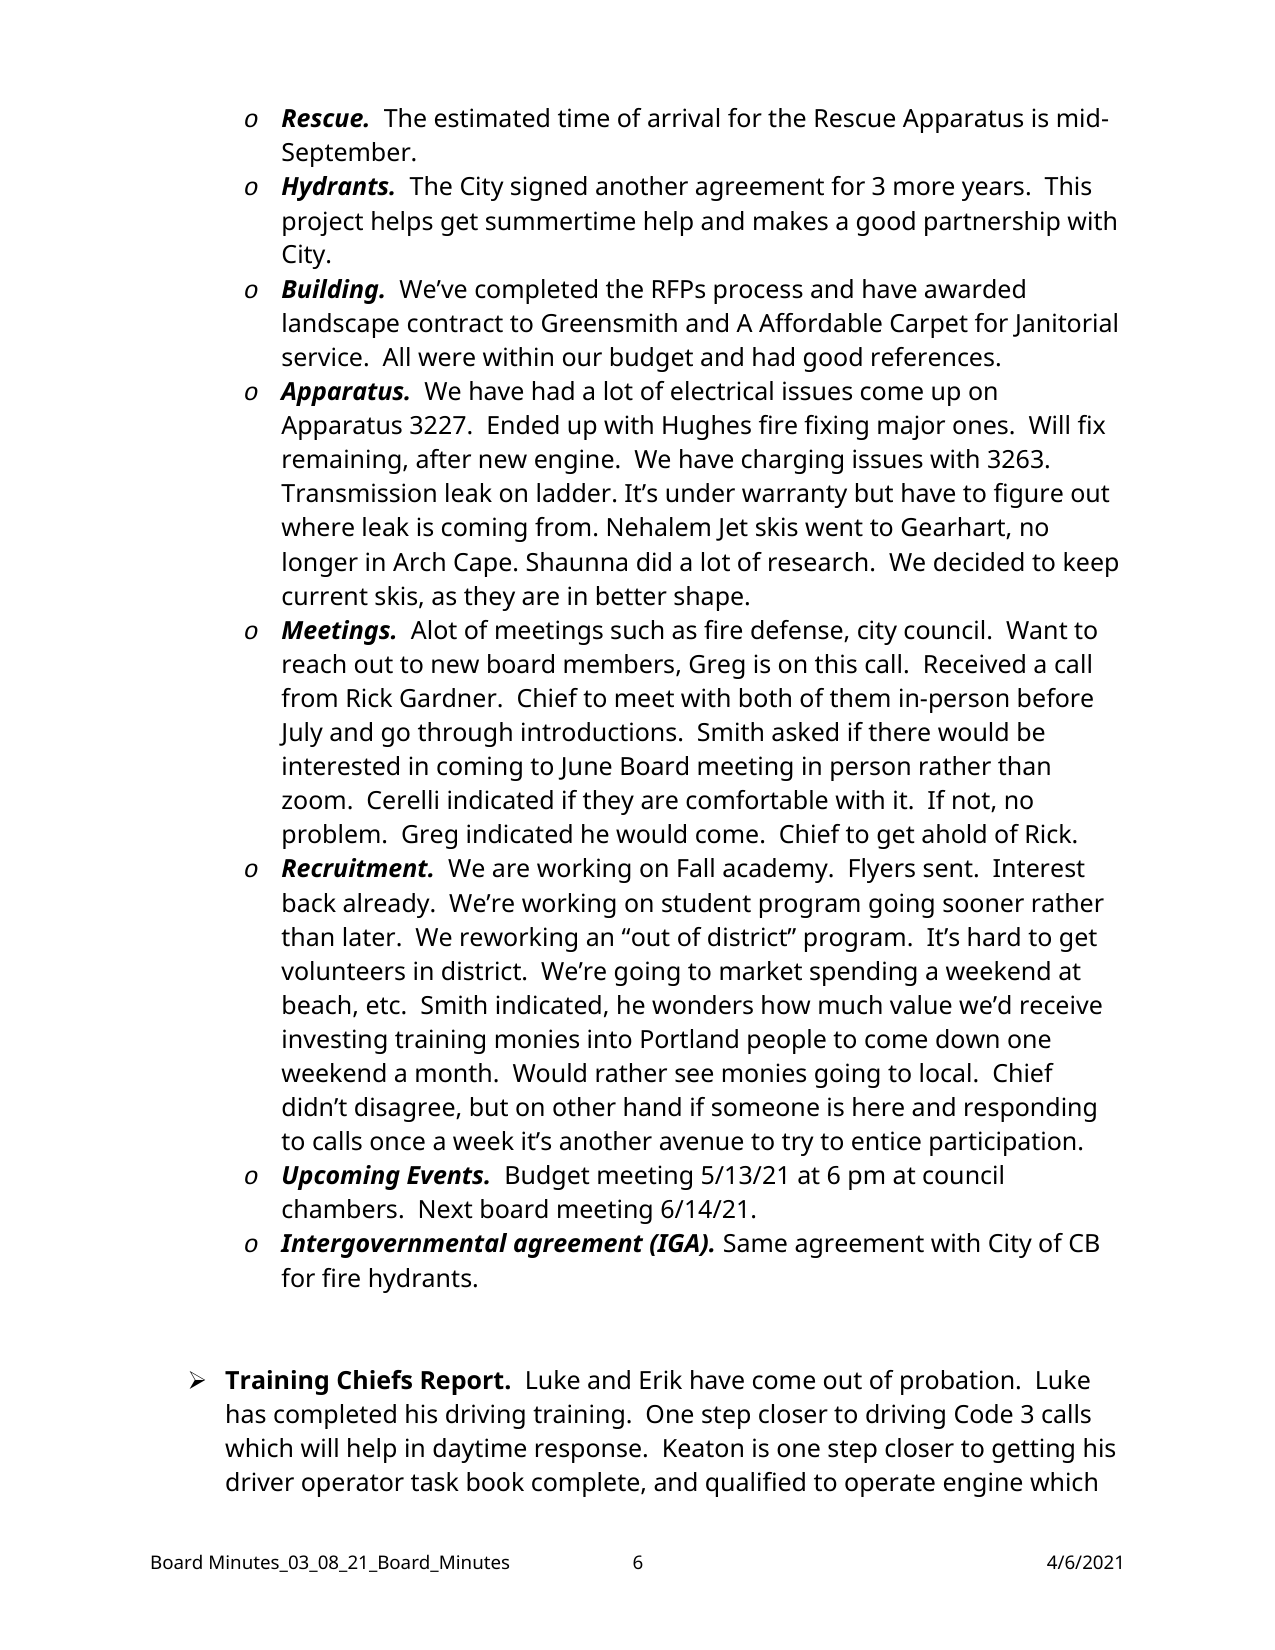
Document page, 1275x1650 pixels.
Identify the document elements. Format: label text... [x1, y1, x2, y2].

list Apparatus. We have had a lot of electrical issues come up on Apparatus 3227. Ended up with Hughes fire fixing major ones. Will fix remaining, after new engine. We have charging issues with 3263. Transmission leak on ladder. It’s under warranty but have to figure out where leak is coming from. Nehalem Jet skis went to Gearhart, no longer in Arch Cape. Shaunna did a lot of research. We decided to keep current skis, as they are in better shape. [244, 374, 1125, 612]
list Hydrants. The City signed another agreement for 3 more years. This project helps get summertime help and makes a good partnership with City. [244, 169, 1125, 271]
list Upcoming Events. Budget meeting 5/13/21 at 6 pm at council chambers. Next board meeting 6/14/21. [244, 1158, 1125, 1226]
list Recruitment. We are working on Fall academy. Flyers sent. Interest back already. We’re working on student program going sooner rather than later. We reworking an “out of district” program. It’s hard to get volunteers in district. We’re going to market spending a weekend at beach, etc. Smith indicated, he wonders how much value we’d receive investing training monies into Portland people to come down one weekend a month. Would rather see monies going to local. Chief didn’t disagree, but on other hand if someone is here and responding to calls once a week it’s another avenue to try to entice participation. [244, 851, 1125, 1158]
list Rescue. The estimated time of arrival for the Rescue Apparatus is mid-September. [244, 101, 1125, 169]
list Meetings. Alot of meetings such as fire defense, city council. Want to reach out to new board members, Greg is on this call. Received a call from Rick Gardner. Chief to meet with both of them in-person before July and go through introductions. Smith asked if there would be interested in coming to June Board meeting in person rather than zoom. Cerelli indicated if they are comfortable with it. If not, no problem. Greg indicated he would come. Chief to get ahold of Rick. [244, 612, 1125, 851]
list Intergovernmental agreement (IGA). Same agreement with City of CB for fire hydrants. [244, 1226, 1125, 1294]
list Building. We’ve completed the RFPs process and have awarded landscape contract to Greensmith and A Affordable Carpet for Janitorial service. All were within our budget and had good references. [244, 271, 1125, 374]
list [187, 1362, 1125, 1499]
